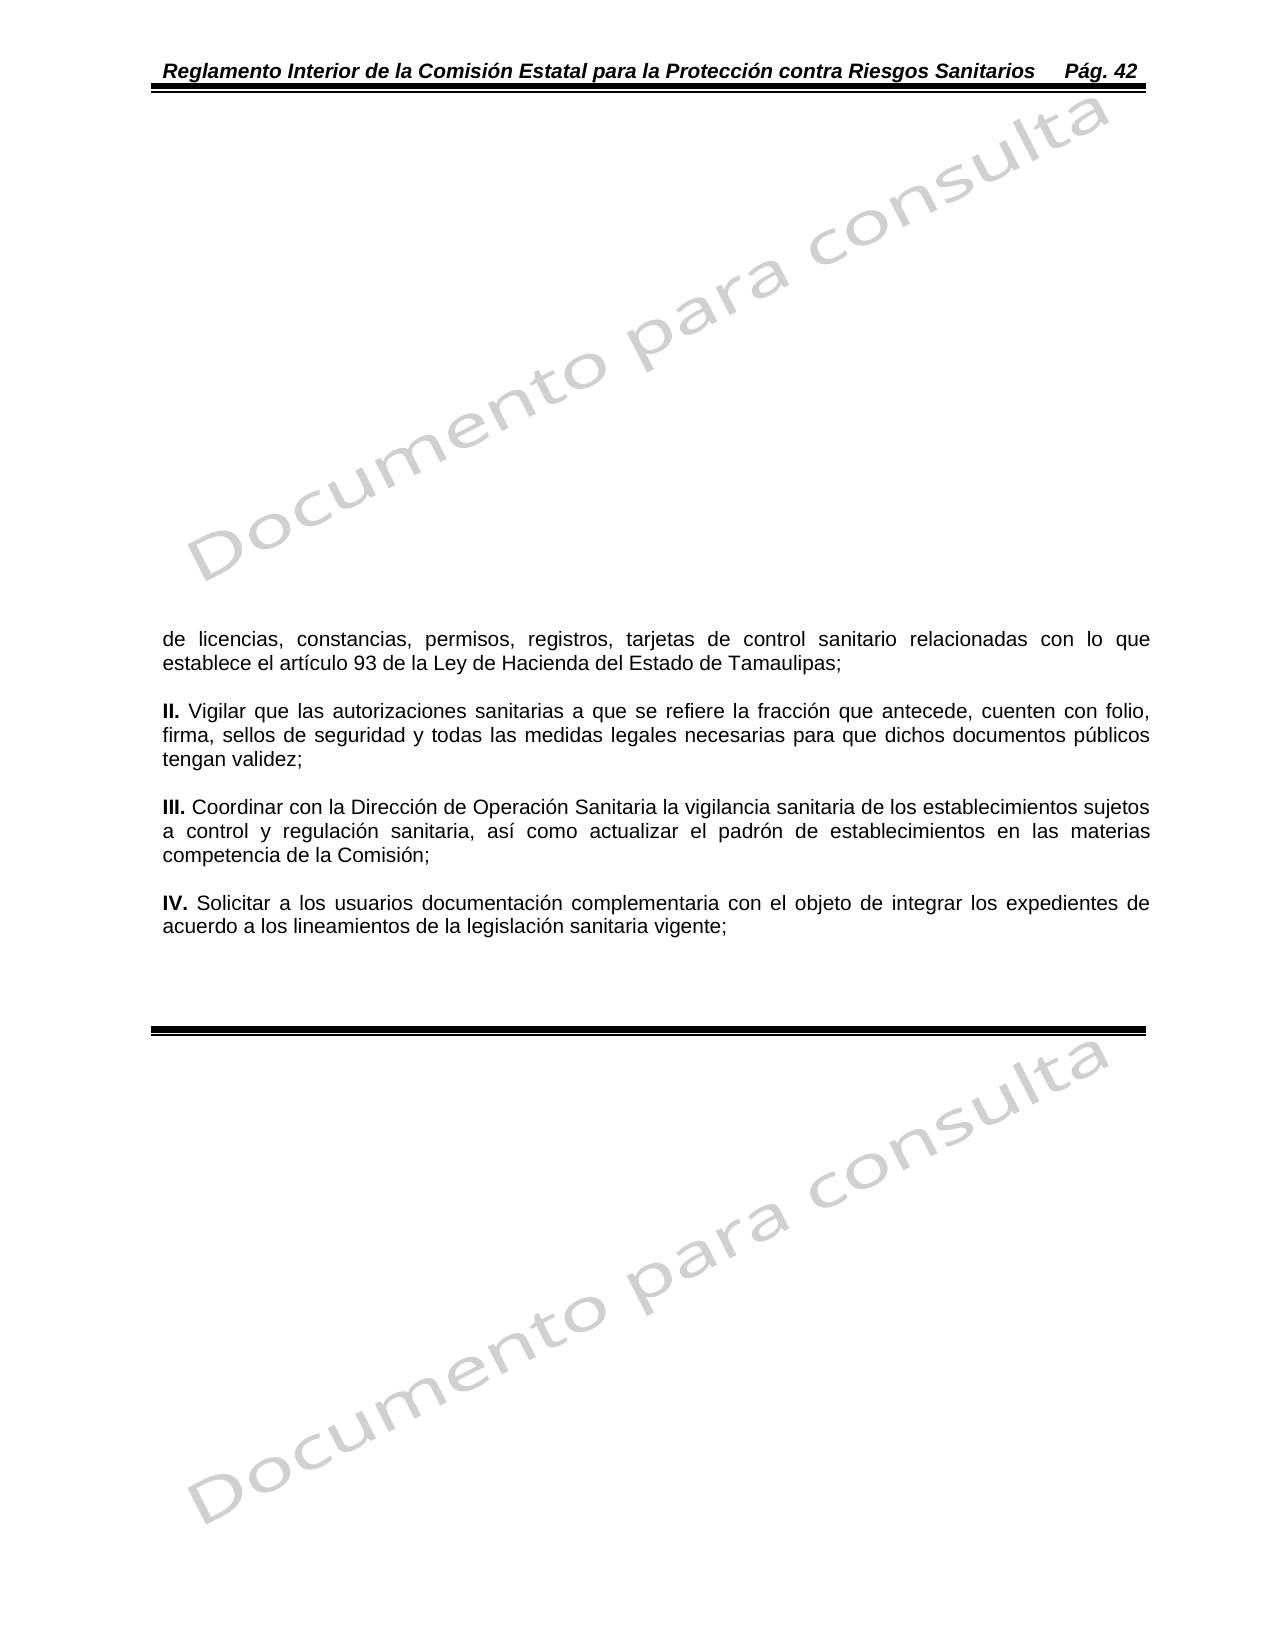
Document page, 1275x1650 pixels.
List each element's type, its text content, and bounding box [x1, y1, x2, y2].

text III. Coordinar con la Dirección de Operación Sanitaria la vigilancia sanitaria de los establecimientos sujetos a control y regulación sanitaria, así como actualizar el padrón de establecimientos en las materias competencia de la Comisión; [162, 794, 1152, 866]
text I. Expedir, revocar o negar, en el ámbito de su competencia, las autorizaciones sanitarias relacionadas a las que se refiere la Ley General de Salud y el artículo 117 de la Ley Estatal las cuales tendrán el carácter de licencias, constancias, permisos, registros, tarjetas de control sanitario relacionadas con lo que establece el artículo 93 de la Ley de Hacienda del Estado de Tamaulipas; [162, 627, 1152, 675]
text II. Vigilar que las autorizaciones sanitarias a que se refiere la fracción que antecede, cuenten con folio, firma, sellos de seguridad y todas las medidas legales necesarias para que dichos documentos públicos tengan validez; [162, 699, 1152, 771]
text IV. Solicitar a los usuarios documentación complementaria con el objeto de integrar los expedientes de acuerdo a los lineamientos de la legislación sanitaria vigente; [162, 890, 1152, 938]
